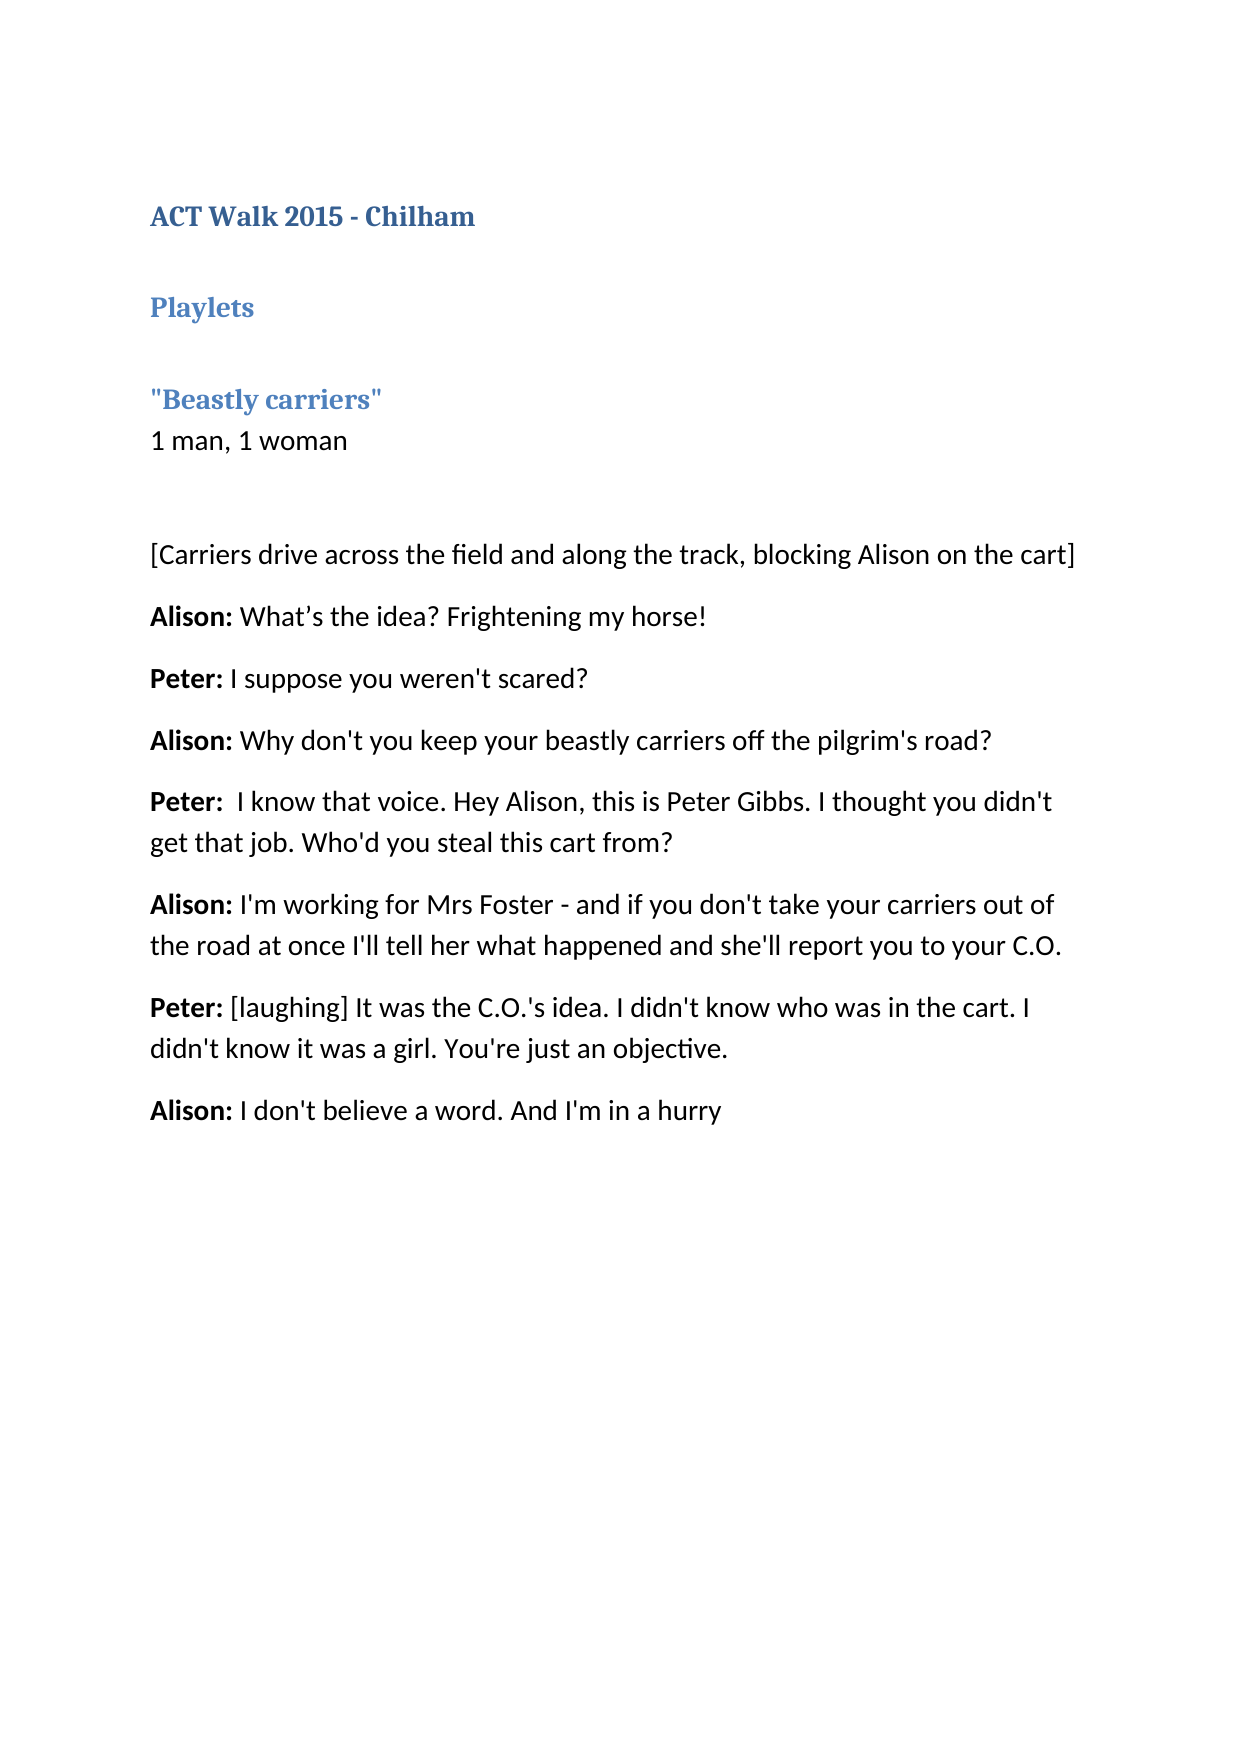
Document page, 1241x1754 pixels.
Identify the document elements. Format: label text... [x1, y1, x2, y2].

subtitle "Beastly carriers" [150, 383, 1090, 417]
text Alison: I don't believe a word. And I'm in a hurry [150, 1092, 1090, 1127]
subtitle ACT Walk 2015 - Chilham [150, 200, 1090, 233]
subtitle Playlets [150, 292, 1090, 325]
text Peter: I suppose you weren't scared? [150, 660, 1090, 696]
text [Carriers drive across the field and along the track, blocking Alison on the cart] [150, 536, 1090, 572]
text 1 man, 1 woman [150, 422, 1090, 457]
text Peter: [laughing] It was the C.O.'s idea. I didn't know who was in the cart. I didn't know it was a girl. You're just an objective. [150, 989, 1090, 1066]
text Alison: What’s the idea? Frightening my horse! [150, 598, 1090, 634]
text Peter: I know that voice. Hey Alison, this is Peter Gibbs. I thought you didn't get that job. Who'd you steal this cart from? [150, 783, 1090, 860]
text Alison: I'm working for Mrs Foster - and if you don't take your carriers out of the road at once I'll tell her what happened and she'll report you to your C.O. [150, 886, 1090, 963]
text Alison: Why don't you keep your beastly carriers off the pilgrim's road? [150, 722, 1090, 757]
